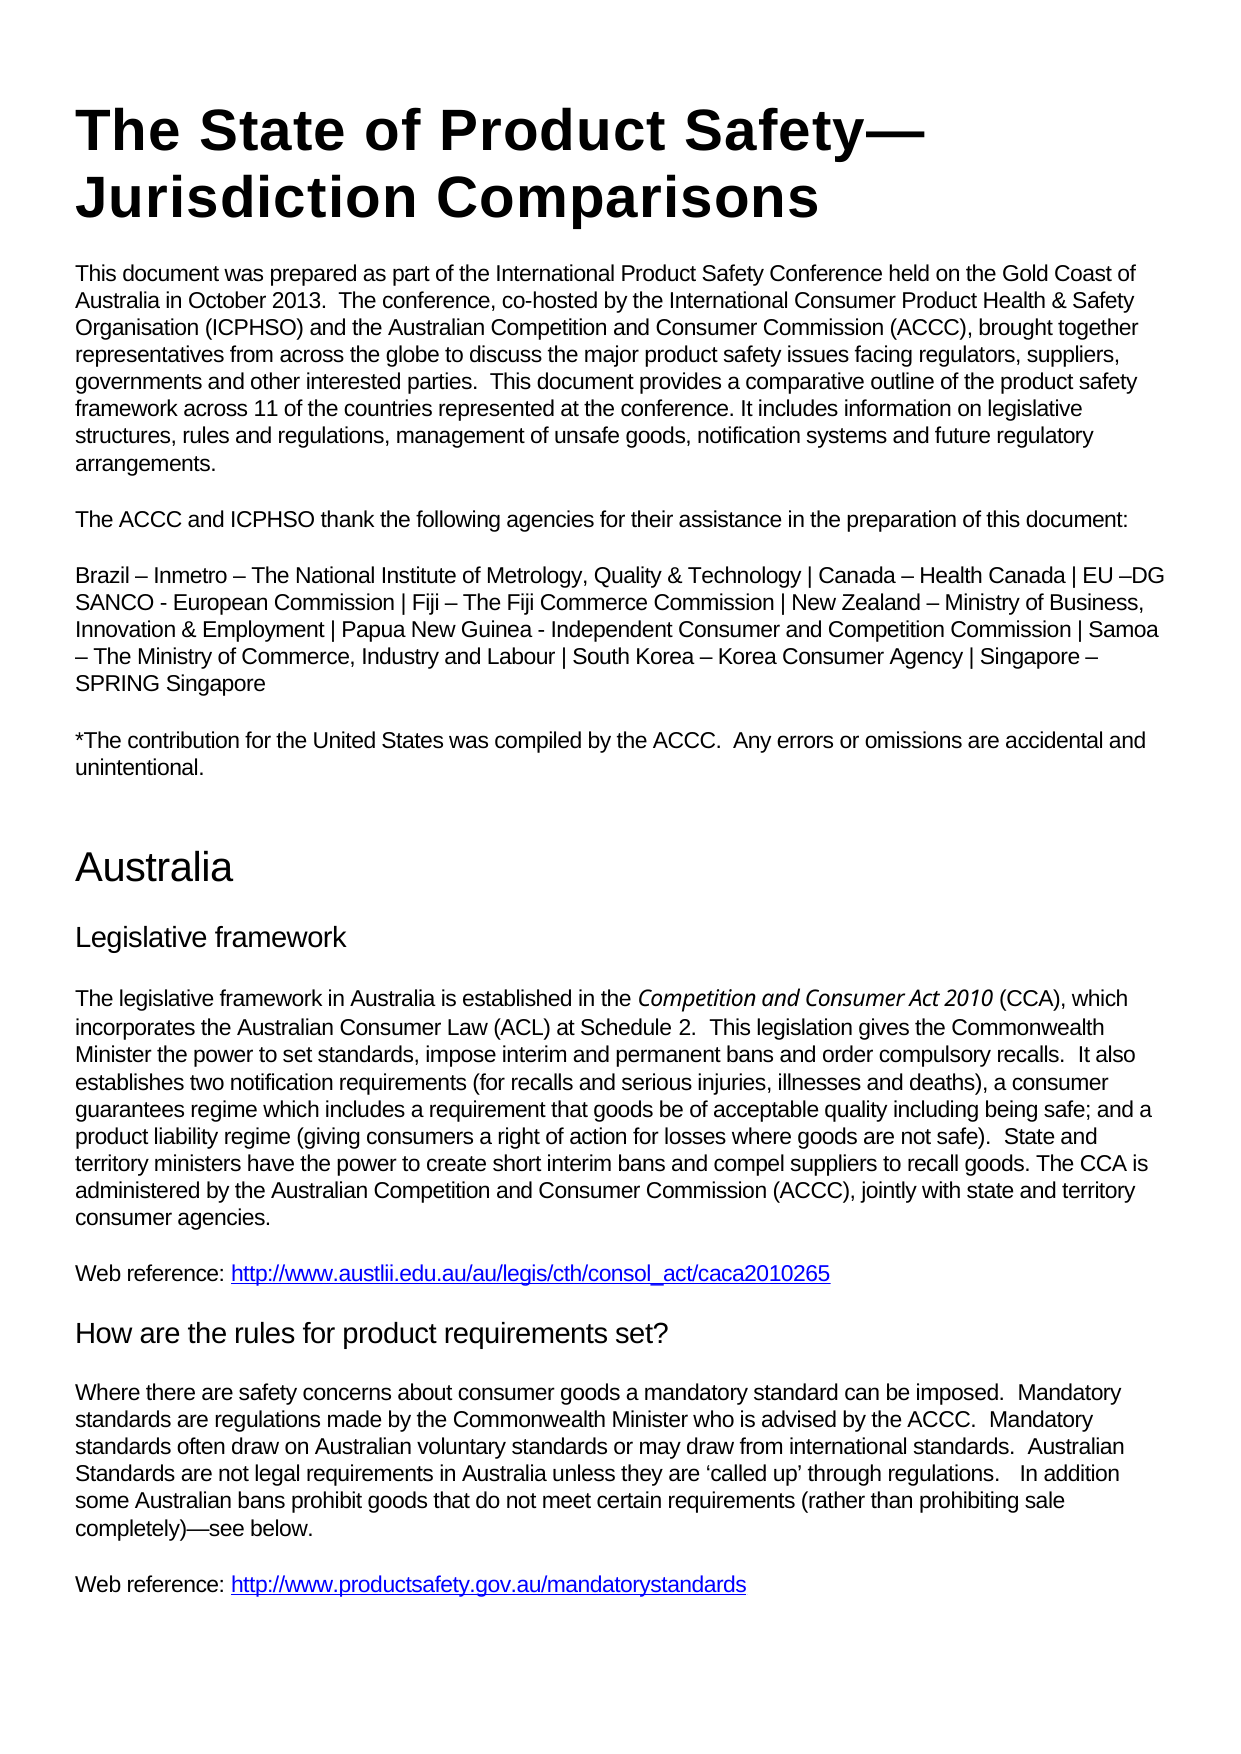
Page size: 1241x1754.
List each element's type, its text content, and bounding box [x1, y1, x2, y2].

text This document was prepared as part of the International Product Safety Conference held on the Gold Coast of Australia in October 2013. The conference, co-hosted by the International Consumer Product Health & Safety Organisation (ICPHSO) and the Australian Competition and Consumer Commission (ACCC), brought together representatives from across the globe to discuss the major product safety issues facing regulators, suppliers, governments and other interested parties. This document provides a comparative outline of the product safety framework across 11 of the countries represented at the conference. It includes information on legislative structures, rules and regulations, management of unsafe goods, notification systems and future regulatory arrangements. [75, 259, 1165, 476]
text Web reference: http://www.productsafety.gov.au/mandatorystandards [75, 1570, 1165, 1597]
subtitle Australia [75, 842, 1165, 890]
subtitle Legislative framework [75, 919, 1165, 953]
text The ACCC and ICPHSO thank the following agencies for their assistance in the preparation of this document: [75, 505, 1165, 532]
text The legislative framework in Australia is established in the Competition and Consumer Act 2010 (CCA), which incorporates the Australian Consumer Law (ACL) at Schedule 2. This legislation gives the Commonwealth Minister the power to set standards, impose interim and permanent bans and order compulsory recalls. It also establishes two notification requirements (for recalls and serious injuries, illnesses and deaths), a consumer guarantees regime which includes a requirement that goods be of acceptable quality including being safe; and a product liability regime (giving consumers a right of action for losses where goods are not safe). State and territory ministers have the power to create short interim bans and compel suppliers to recall goods. The CCA is administered by the Australian Competition and Consumer Commission (ACCC), jointly with state and territory consumer agencies. [75, 982, 1165, 1230]
subtitle The State of Product Safety—Jurisdiction Comparisons [75, 96, 1165, 230]
text *The contribution for the United States was compiled by the ACCC. Any errors or omissions are accidental and unintentional. [75, 726, 1165, 780]
text Where there are safety concerns about consumer goods a mandatory standard can be imposed. Mandatory standards are regulations made by the Commonwealth Minister who is advised by the ACCC. Mandatory standards often draw on Australian voluntary standards or may draw from international standards. Australian Standards are not legal requirements in Australia unless they are ‘called up’ through regulations. In addition some Australian bans prohibit goods that do not meet certain requirements (rather than prohibiting sale completely)—see below. [75, 1378, 1165, 1541]
subtitle How are the rules for product requirements set? [75, 1316, 1165, 1349]
text Brazil – Inmetro – The National Institute of Metrology, Quality & Technology | Canada – Health Canada | EU –DG SANCO - European Commission | Fiji – The Fiji Commerce Commission | New Zealand – Ministry of Business, Innovation & Employment | Papua New Guinea - Independent Consumer and Competition Commission | Samoa – The Ministry of Commerce, Industry and Labour | South Korea – Korea Consumer Agency | Singapore – SPRING Singapore [75, 561, 1165, 697]
text Web reference: http://www.austlii.edu.au/au/legis/cth/consol_act/caca2010265 [75, 1259, 1165, 1286]
